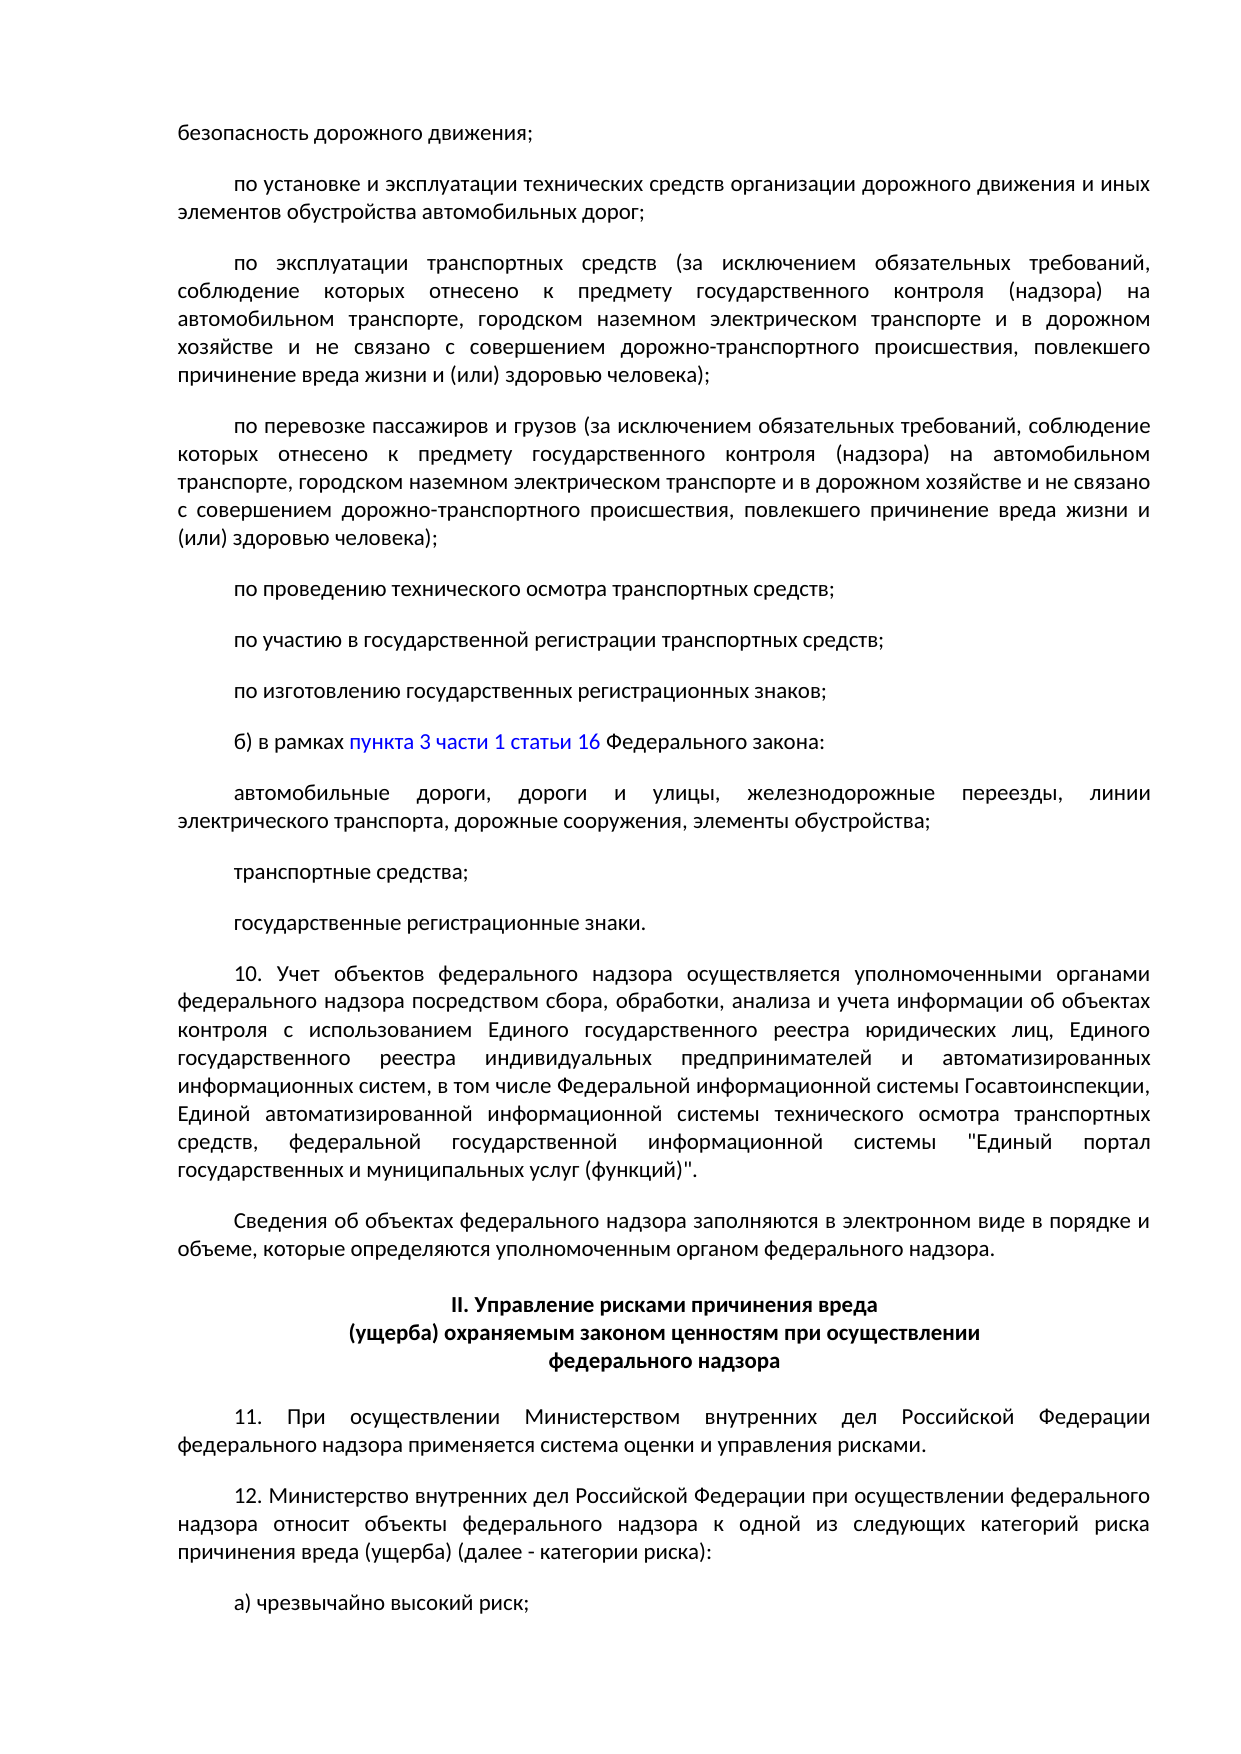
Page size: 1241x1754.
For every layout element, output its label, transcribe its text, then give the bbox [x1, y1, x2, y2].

text государственные регистрационные знаки. [177, 908, 1152, 936]
text автомобильные дороги, дороги и улицы, железнодорожные переезды, линии электрического транспорта, дорожные сооружения, элементы обустройства; [177, 778, 1152, 834]
title (ущерба) охраняемым законом ценностям при осуществлении [177, 1318, 1152, 1346]
title II. Управление рисками причинения вреда [177, 1290, 1152, 1318]
text 12. Министерство внутренних дел Российской Федерации при осуществлении федерального надзора относит объекты федерального надзора к одной из следующих категорий риска причинения вреда (ущерба) (далее - категории риска): [177, 1481, 1152, 1565]
text транспортные средства; [177, 857, 1152, 885]
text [177, 118, 1152, 146]
text б) в рамках пункта 3 части 1 статьи 16 Федерального закона: [177, 727, 1152, 755]
text Сведения об объектах федерального надзора заполняются в электронном виде в порядке и объеме, которые определяются уполномоченным органом федерального надзора. [177, 1206, 1152, 1262]
text 11. При осуществлении Министерством внутренних дел Российской Федерации федерального надзора применяется система оценки и управления рисками. [177, 1402, 1152, 1458]
text по изготовлению государственных регистрационных знаков; [177, 676, 1152, 704]
text по перевозке пассажиров и грузов (за исключением обязательных требований, соблюдение которых отнесено к предмету государственного контроля (надзора) на автомобильном транспорте, городском наземном электрическом транспорте и в дорожном хозяйстве и не связано с совершением дорожно-транспортного происшествия, повлекшего причинение вреда жизни и (или) здоровью человека); [177, 411, 1152, 551]
text по проведению технического осмотра транспортных средств; [177, 574, 1152, 602]
text а) чрезвычайно высокий риск; [177, 1588, 1152, 1616]
title федерального надзора [177, 1346, 1152, 1374]
text 10. Учет объектов федерального надзора осуществляется уполномоченными органами федерального надзора посредством сбора, обработки, анализа и учета информации об объектах контроля с использованием Единого государственного реестра юридических лиц, Единого государственного реестра индивидуальных предпринимателей и автоматизированных информационных систем, в том числе Федеральной информационной системы Госавтоинспекции, Единой автоматизированной информационной системы технического осмотра транспортных средств, федеральной государственной информационной системы "Единый портал государственных и муниципальных услуг (функций)". [177, 959, 1152, 1183]
text по установке и эксплуатации технических средств организации дорожного движения и иных элементов обустройства автомобильных дорог; [177, 169, 1152, 225]
text по эксплуатации транспортных средств (за исключением обязательных требований, соблюдение которых отнесено к предмету государственного контроля (надзора) на автомобильном транспорте, городском наземном электрическом транспорте и в дорожном хозяйстве и не связано с совершением дорожно-транспортного происшествия, повлекшего причинение вреда жизни и (или) здоровью человека); [177, 248, 1152, 388]
text по участию в государственной регистрации транспортных средств; [177, 625, 1152, 653]
